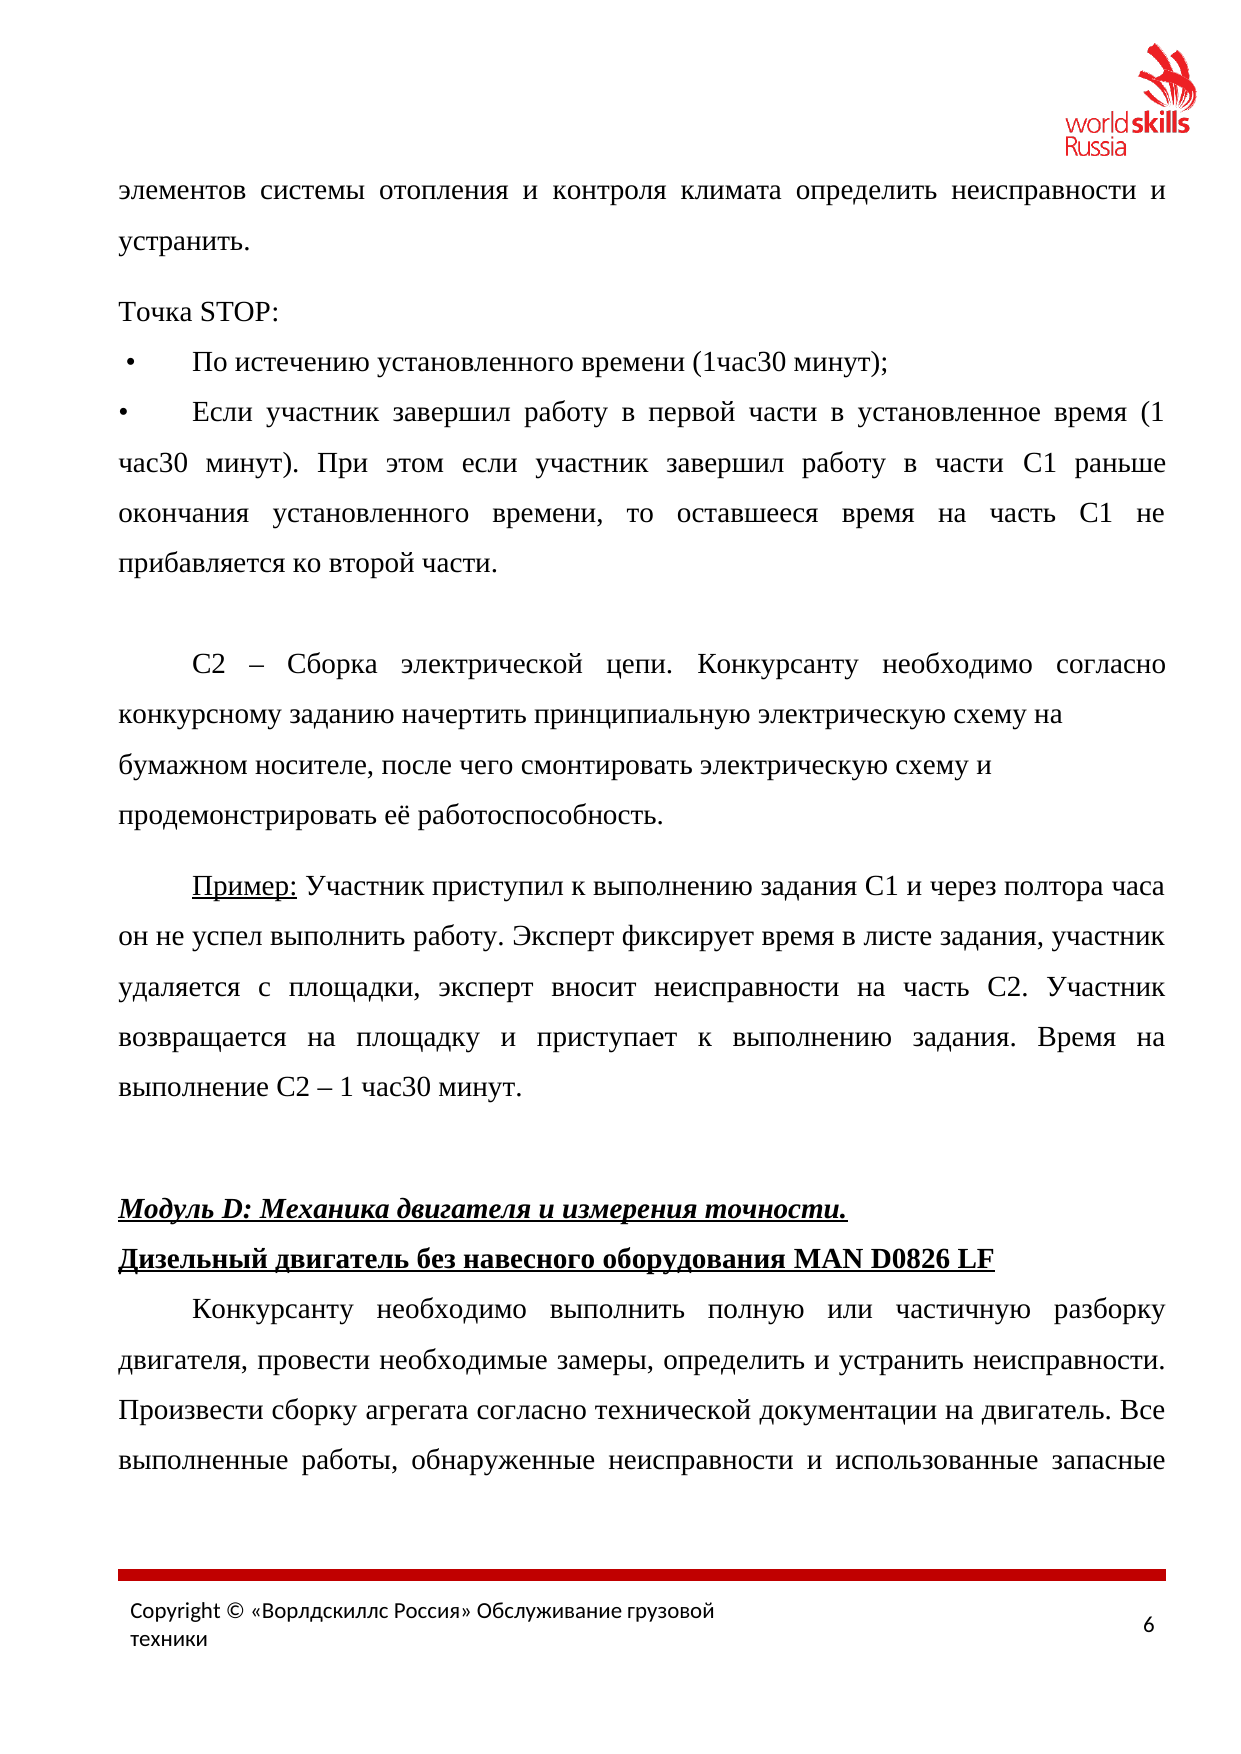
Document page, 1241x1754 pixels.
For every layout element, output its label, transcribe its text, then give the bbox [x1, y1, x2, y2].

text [118, 1292, 1166, 1476]
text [118, 87, 1166, 256]
text Модуль D: Механика двигателя и измерения точности. [118, 1191, 1166, 1224]
text Пример: Участник приступил к выполнению задания С1 и через полтора часа он не успел выполнить работу. Эксперт фиксирует время в листе задания, участник удаляется с площадки, эксперт вносит неисправности на часть С2. Участник возвращается на площадку и приступает к выполнению задания. Время на выполнение С2 – 1 час30 минут. [118, 868, 1166, 1103]
text Дизельный двигатель без навесного оборудования MAN D0826 LF [118, 1241, 1154, 1275]
text Точка STOP: [118, 294, 1166, 327]
text С2 – Сборка электрической цепи. Конкурсанту необходимо согласно конкурсному заданию начертить принципиальную электрическую схему на [118, 646, 1166, 730]
picture [1065, 43, 1222, 156]
text продемонстрировать её работоспособность. [118, 797, 1166, 831]
text • По истечению установленного времени (1час30 минут); [118, 344, 1166, 378]
text бумажном носителе, после чего смонтировать электрическую схему и [118, 747, 1166, 780]
text • Если участник завершил работу в первой части в установленное время (1 час30 минут). При этом если участник завершил работу в части C1 раньше окончания установленного времени, то оставшееся время на часть C1 не прибавляется ко второй части. [118, 394, 1166, 579]
